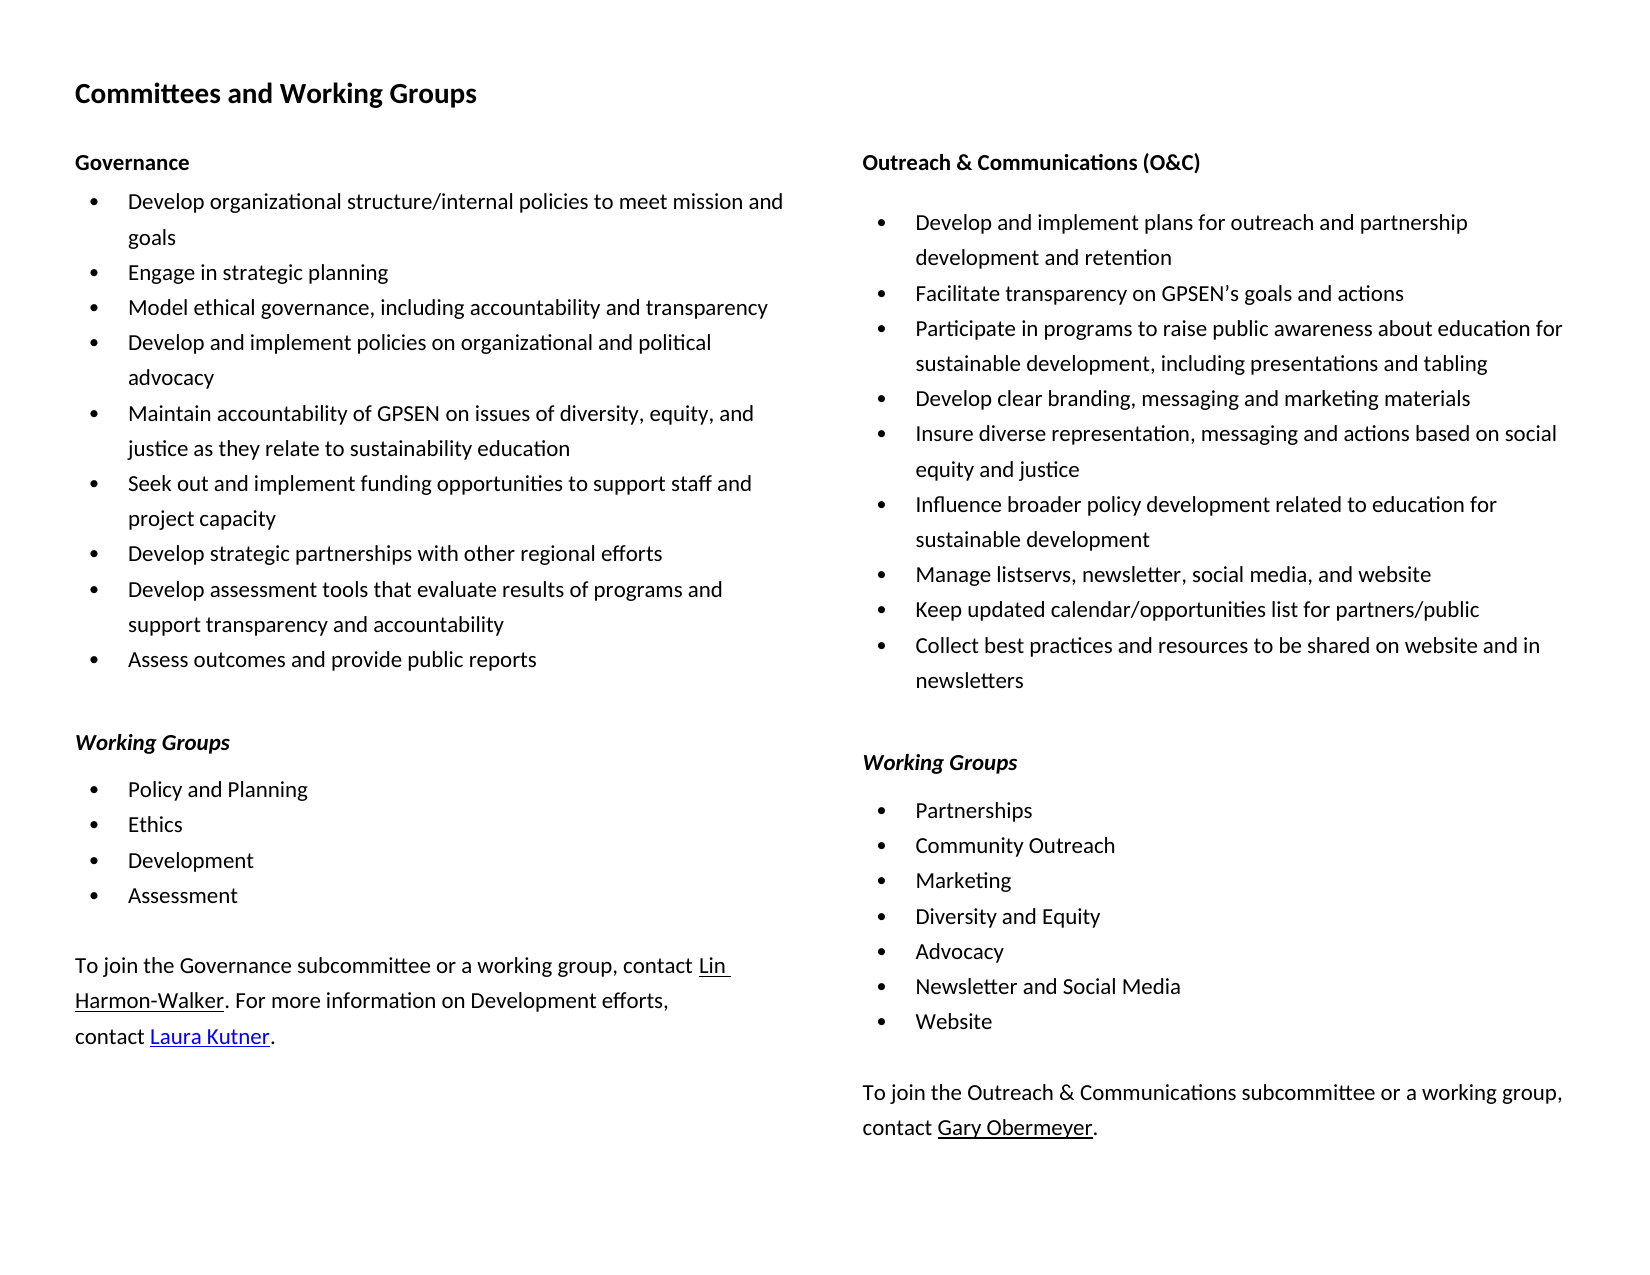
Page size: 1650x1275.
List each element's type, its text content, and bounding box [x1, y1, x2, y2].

list Governance [75, 148, 787, 176]
list Website [878, 1000, 1575, 1036]
list Ethics [90, 803, 787, 839]
text To join the Outreach & Communications subcommittee or a working group, contact Gary Obermeyer. [862, 1071, 1575, 1141]
list Develop strategic partnerships with other regional efforts [90, 532, 787, 568]
list Assess outcomes and provide public reports [90, 638, 787, 673]
list Model ethical governance, including accountability and transparency [90, 286, 787, 321]
subtitle Working Groups [75, 718, 787, 756]
list Seek out and implement funding opportunities to support staff and project capacity [90, 462, 787, 532]
list Develop and implement policies on organizational and political advocacy [90, 321, 787, 392]
list Policy and Planning [90, 768, 787, 803]
list Collect best practices and resources to be shared on website and in newsletters [878, 624, 1575, 694]
list Community Outreach [878, 824, 1575, 859]
list Develop assessment tools that evaluate results of programs and support transparency and accountability [90, 568, 787, 638]
list Newsletter and Social Media [878, 965, 1575, 1000]
list Engage in strategic planning [90, 251, 787, 286]
list Diversity and Equity [878, 895, 1575, 930]
list Committees and Working Groups [75, 75, 1575, 111]
list Keep updated calendar/opportunities list for partners/public [878, 588, 1575, 624]
text To join the Governance subcommittee or a working group, contact Lin Harmon-Walker. For more information on Development efforts, contact Laura Kutner. [75, 944, 787, 1050]
list Development [90, 839, 787, 874]
list Maintain accountability of GPSEN on issues of diversity, equity, and justice as they relate to sustainability education [90, 392, 787, 462]
list Partnerships [878, 789, 1575, 824]
list Influence broader policy development related to education for sustainable development [878, 483, 1575, 553]
list Participate in programs to raise public awareness about education for sustainable development, including presentations and tabling [878, 307, 1575, 377]
list Outreach & Communications (O&C) [862, 148, 1575, 176]
subtitle Working Groups [862, 739, 1575, 777]
list Develop clear branding, messaging and marketing materials [878, 377, 1575, 412]
list Facilitate transparency on GPSEN’s goals and actions [878, 272, 1575, 307]
list Develop and implement plans for outreach and partnership development and retention [878, 201, 1575, 272]
list Assessment [90, 874, 787, 909]
list Manage listservs, newsletter, social media, and website [878, 553, 1575, 588]
list Marketing [878, 859, 1575, 895]
list Advocacy [878, 930, 1575, 965]
list Insure diverse representation, messaging and actions based on social equity and justice [878, 412, 1575, 483]
list Develop organizational structure/internal policies to meet mission and goals [90, 180, 787, 251]
